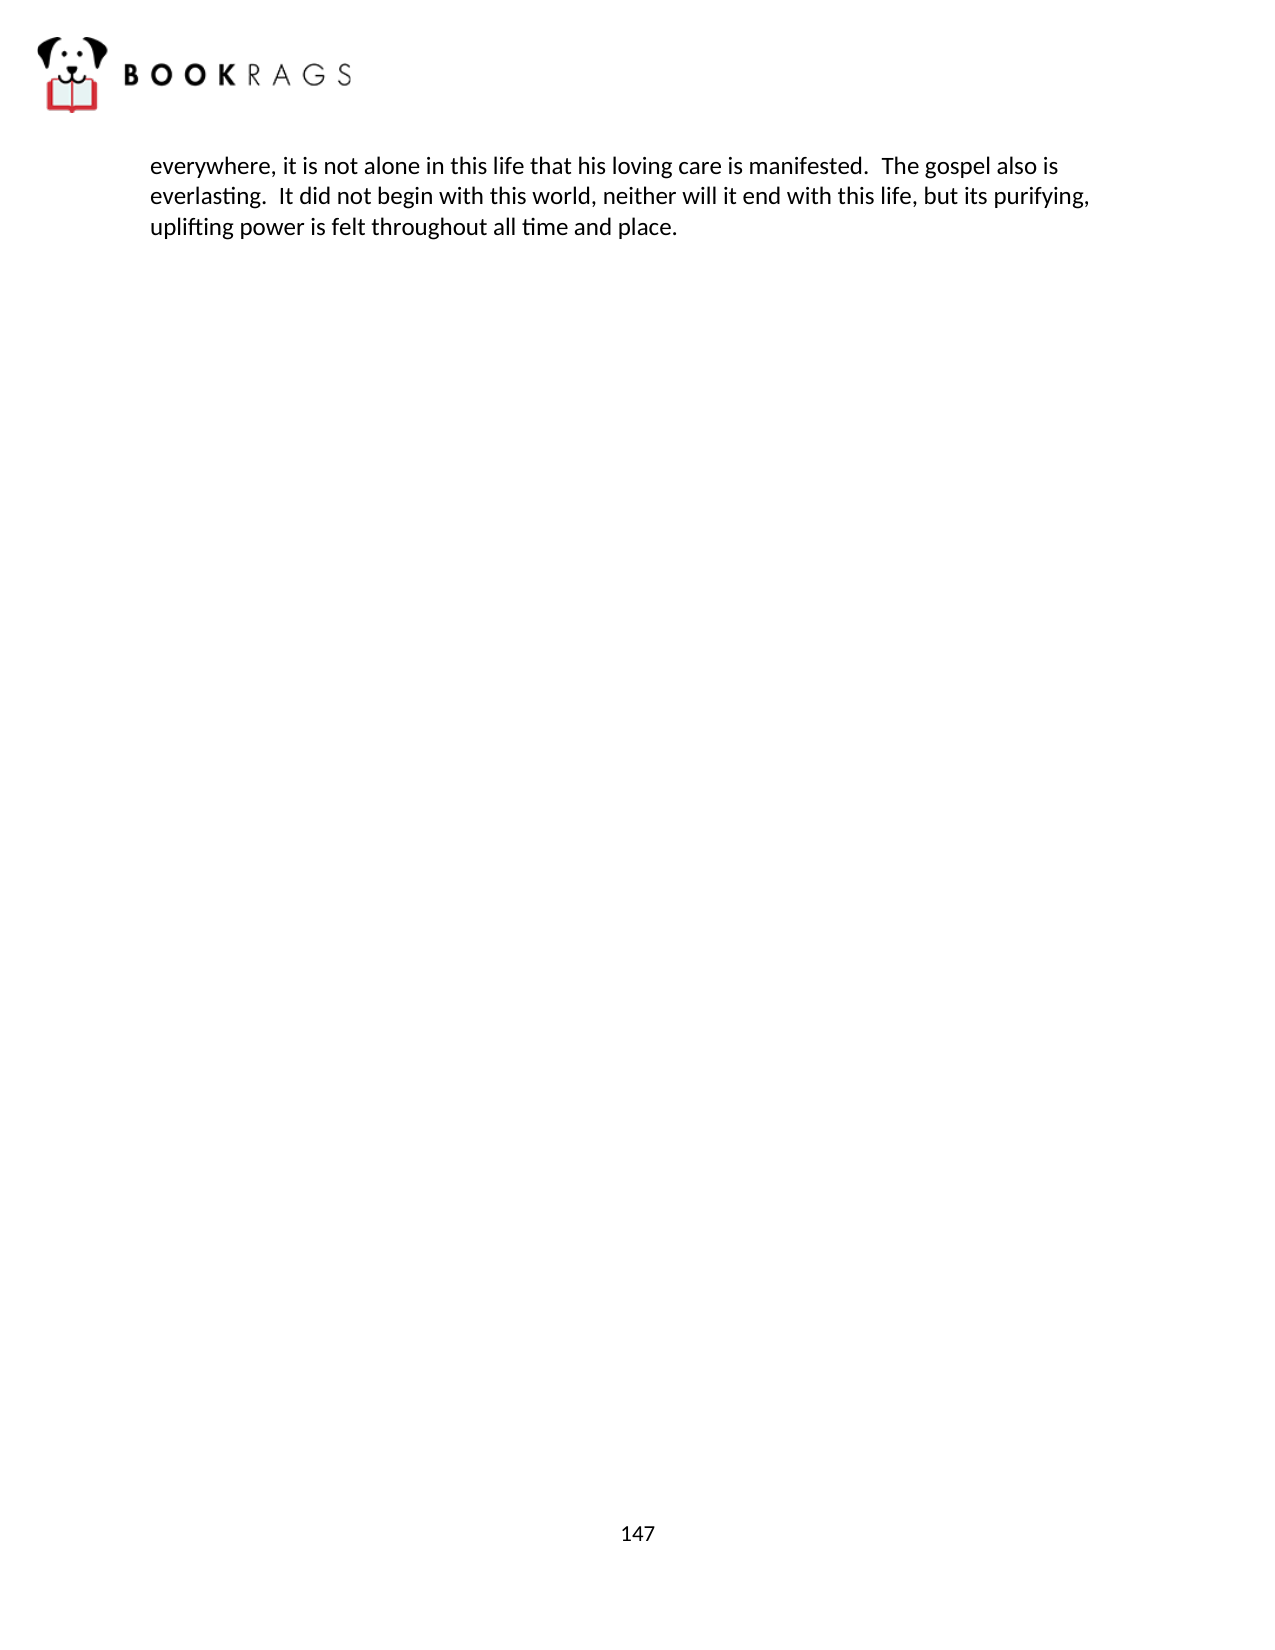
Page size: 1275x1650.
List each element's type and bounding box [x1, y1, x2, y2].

picture [37, 37, 351, 113]
text [150, 150, 1125, 242]
